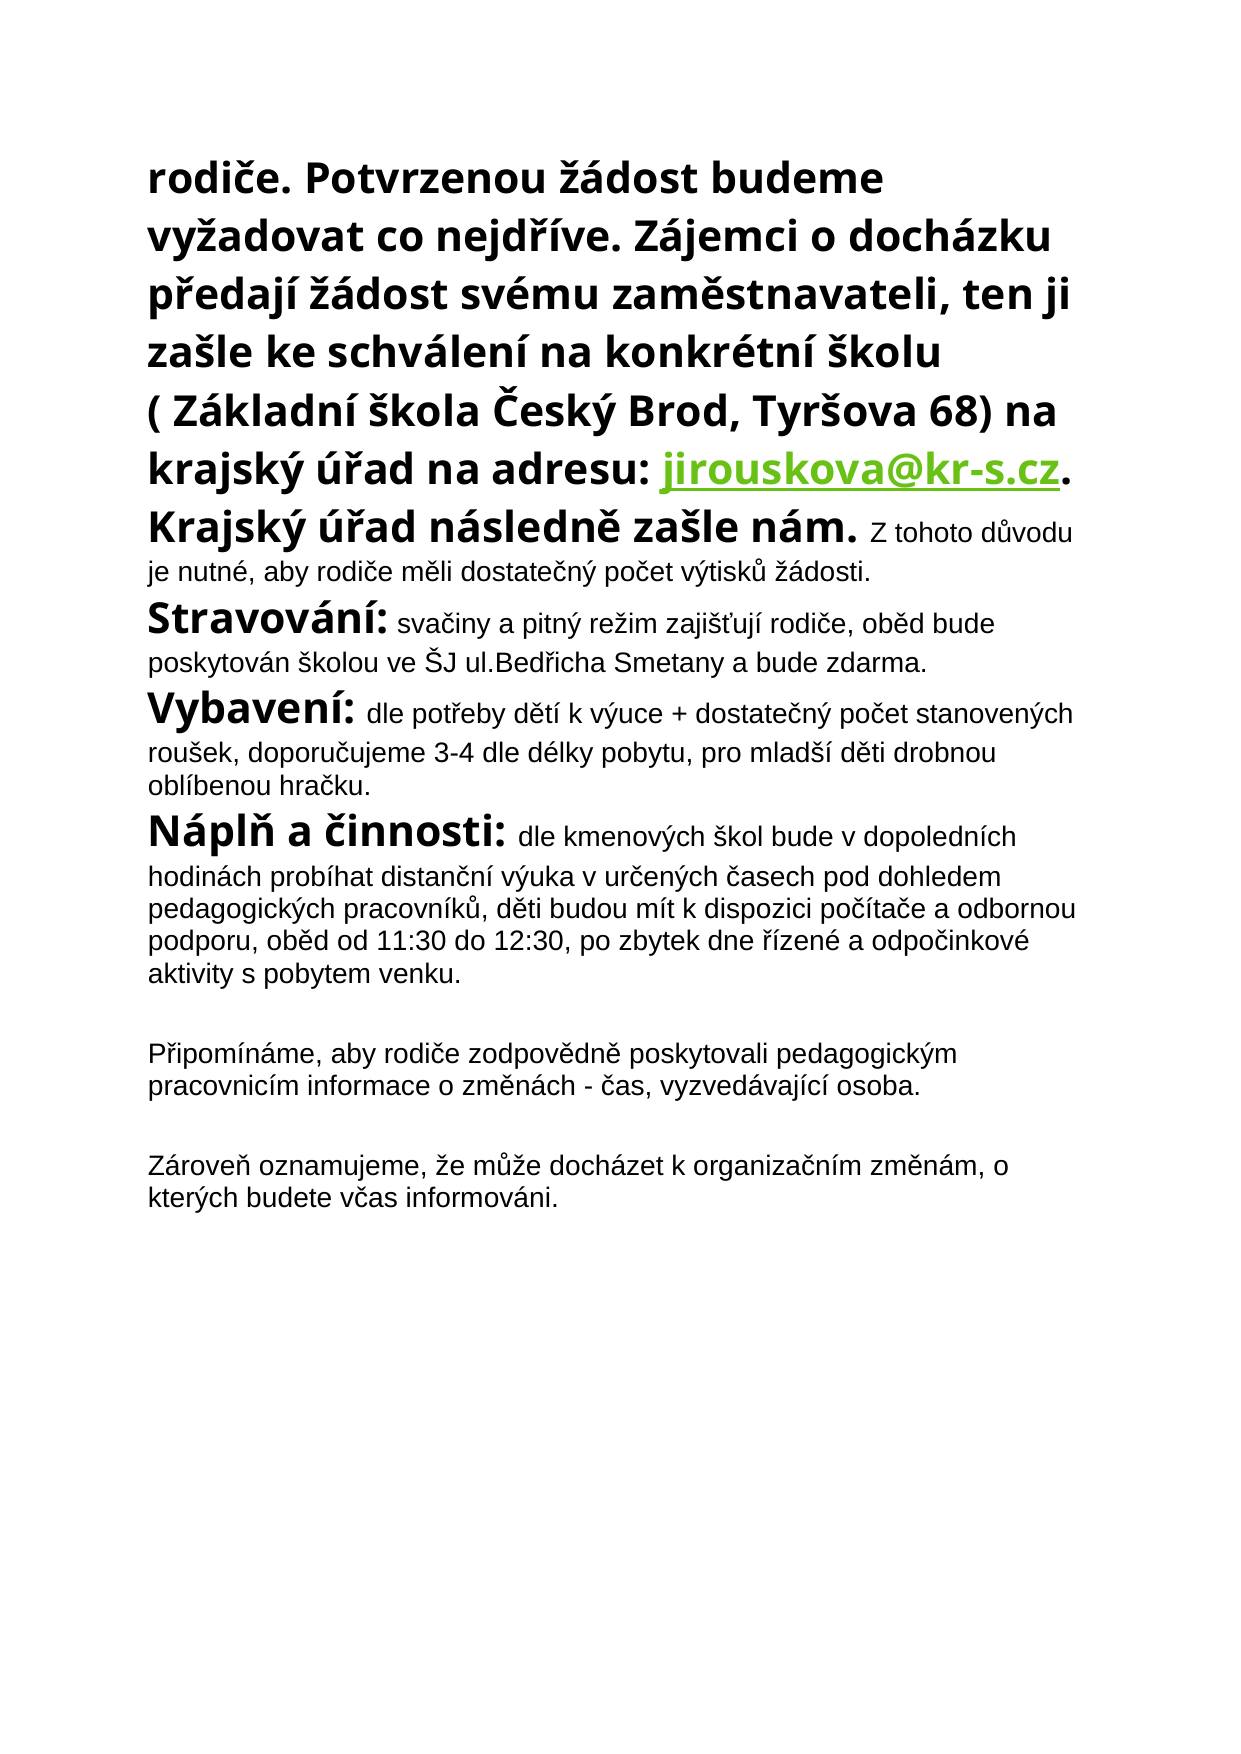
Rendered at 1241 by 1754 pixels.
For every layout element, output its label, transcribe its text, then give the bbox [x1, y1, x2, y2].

text Připomínáme, aby rodiče zodpovědně poskytovali pedagogickým pracovnicím informace o změnách - čas, vyzvedávající osoba. [148, 1037, 1093, 1101]
text Stravování: svačiny a pitný režim zajišťují rodiče, oběd bude poskytován školou ve ŠJ ul.Bedřicha Smetany a bude zdarma. [148, 588, 1093, 678]
text Náplň a činnosti: dle kmenových škol bude v dopoledních hodinách probíhat distanční výuka v určených časech pod dohledem pedagogických pracovníků, děti budou mít k dispozici počítače a odbornou podporu, oběd od 11:30 do 12:30, po zbytek dne řízené a odpočinkové aktivity s pobytem venku. [148, 801, 1093, 989]
text Vybavení: dle potřeby dětí k výuce + dostatečný počet stanovených roušek, doporučujeme 3-4 dle délky pobytu, pro mladší děti drobnou oblíbenou hračku. [148, 678, 1093, 801]
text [148, 148, 1093, 588]
text Zároveň oznamujeme, že může docházet k organizačním změnám, o kterých budete včas informováni. [148, 1149, 1093, 1214]
